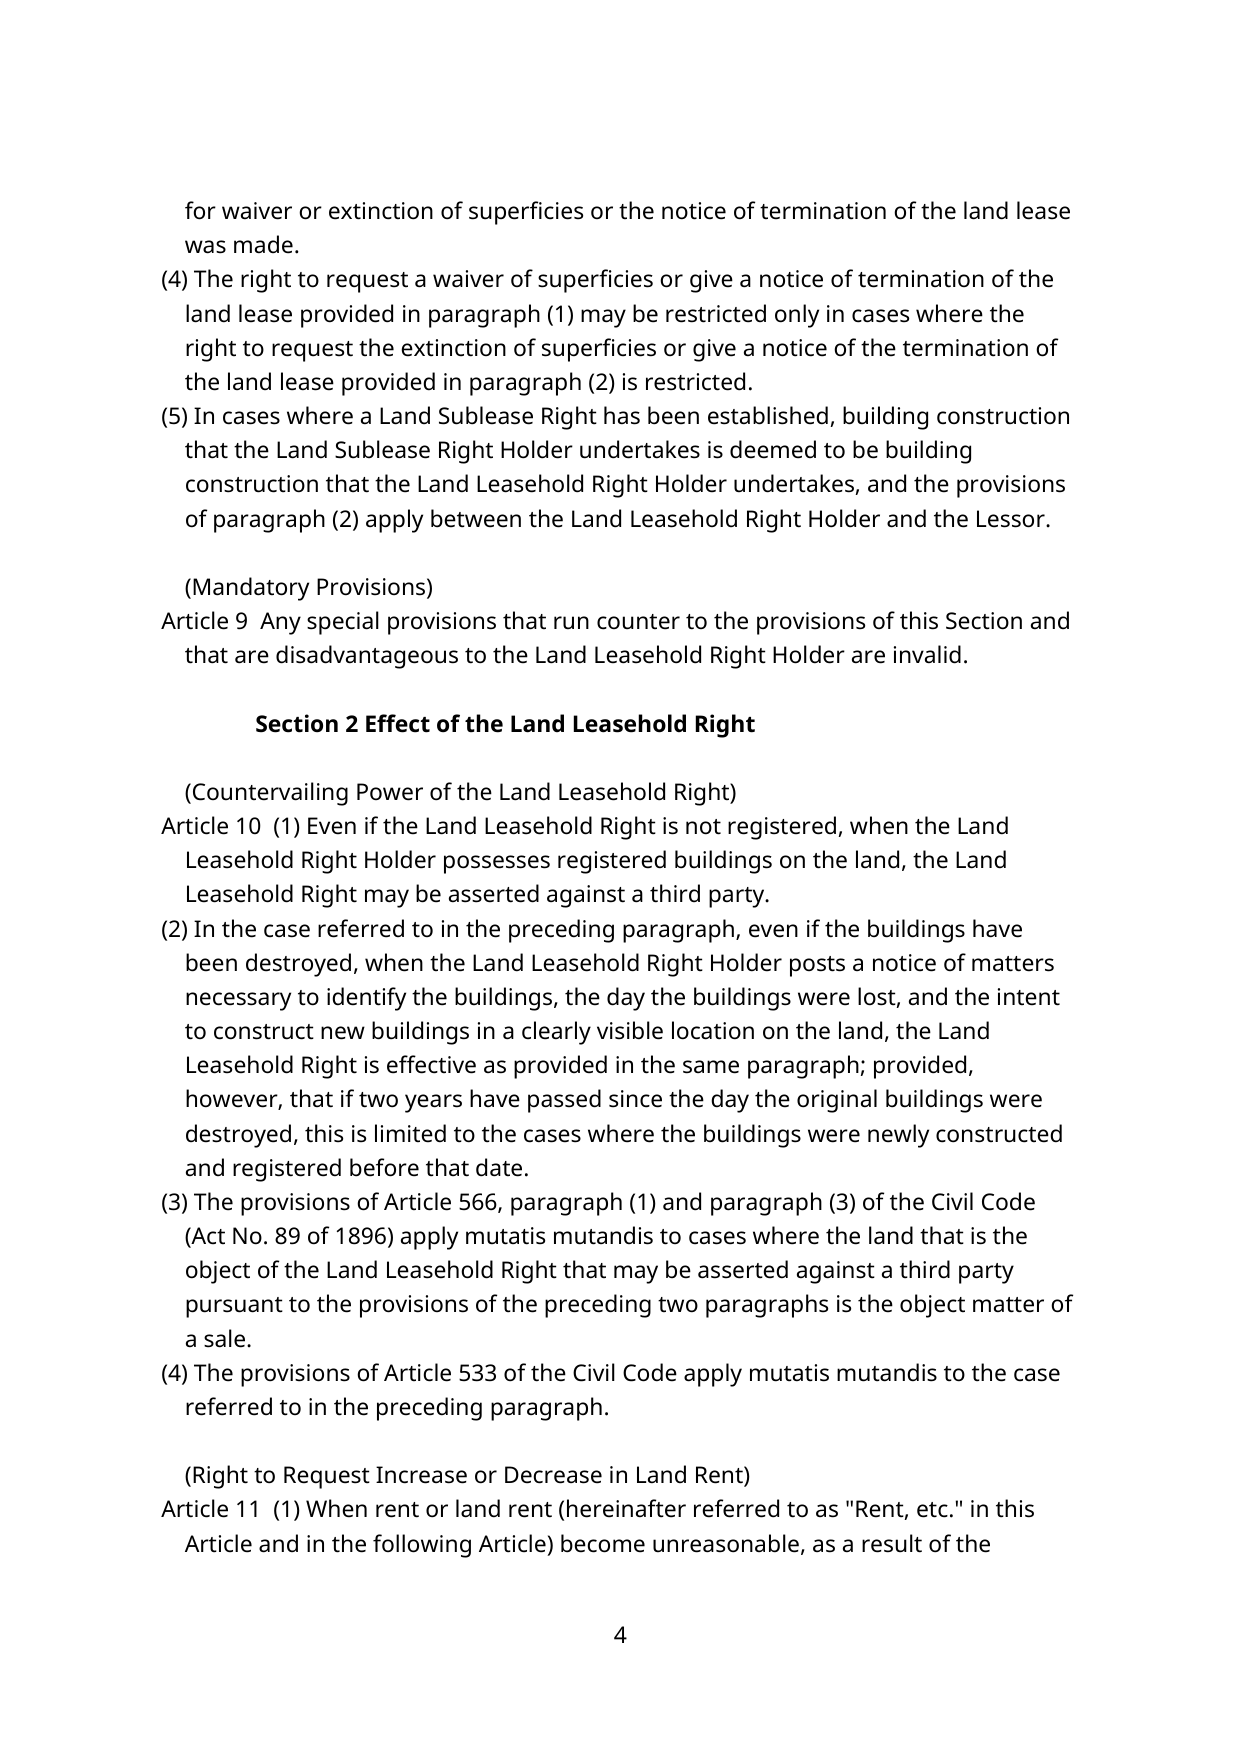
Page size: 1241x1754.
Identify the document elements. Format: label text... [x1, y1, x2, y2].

text (3) The provisions of Article 566, paragraph (1) and paragraph (3) of the Civil Code (Act No. 89 of 1896) apply mutatis mutandis to cases where the land that is the object of the Land Leasehold Right that may be asserted against a third party pursuant to the provisions of the preceding two paragraphs is the object matter of a sale. [161, 1184, 1079, 1355]
text Section 2 Effect of the Land Leasehold Right [253, 706, 1079, 740]
text (2) In the case referred to in the preceding paragraph, even if the buildings have been destroyed, when the Land Leasehold Right Holder posts a notice of matters necessary to identify the buildings, the day the buildings were lost, and the intent to construct new buildings in a clearly visible location on the land, the Land Leasehold Right is effective as provided in the same paragraph; provided, however, that if two years have passed since the day the original buildings were destroyed, this is limited to the cases where the buildings were newly constructed and registered before that date. [161, 911, 1079, 1184]
text (4) The right to request a waiver of superficies or give a notice of termination of the land lease provided in paragraph (1) may be restricted only in cases where the right to request the extinction of superficies or give a notice of the termination of the land lease provided in paragraph (2) is restricted. [161, 262, 1079, 399]
text (4) The provisions of Article 533 of the Civil Code apply mutatis mutandis to the case referred to in the preceding paragraph. [161, 1355, 1079, 1424]
text (5) In cases where a Land Sublease Right has been established, building construction that the Land Sublease Right Holder undertakes is deemed to be building construction that the Land Leasehold Right Holder undertakes, and the provisions of paragraph (2) apply between the Land Leasehold Right Holder and the Lessor. [161, 399, 1079, 535]
text (Right to Request Increase or Decrease in Land Rent) [184, 1458, 1079, 1492]
text (Mandatory Provisions) [184, 569, 1079, 604]
text Article 10 (1) Even if the Land Leasehold Right is not registered, when the Land Leasehold Right Holder possesses registered buildings on the land, the Land Leasehold Right may be asserted against a third party. [161, 809, 1079, 911]
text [161, 1492, 1079, 1560]
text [161, 194, 1079, 262]
text Article 9 Any special provisions that run counter to the provisions of this Section and that are disadvantageous to the Land Leasehold Right Holder are invalid. [161, 604, 1079, 672]
text (Countervailing Power of the Land Leasehold Right) [184, 774, 1079, 809]
